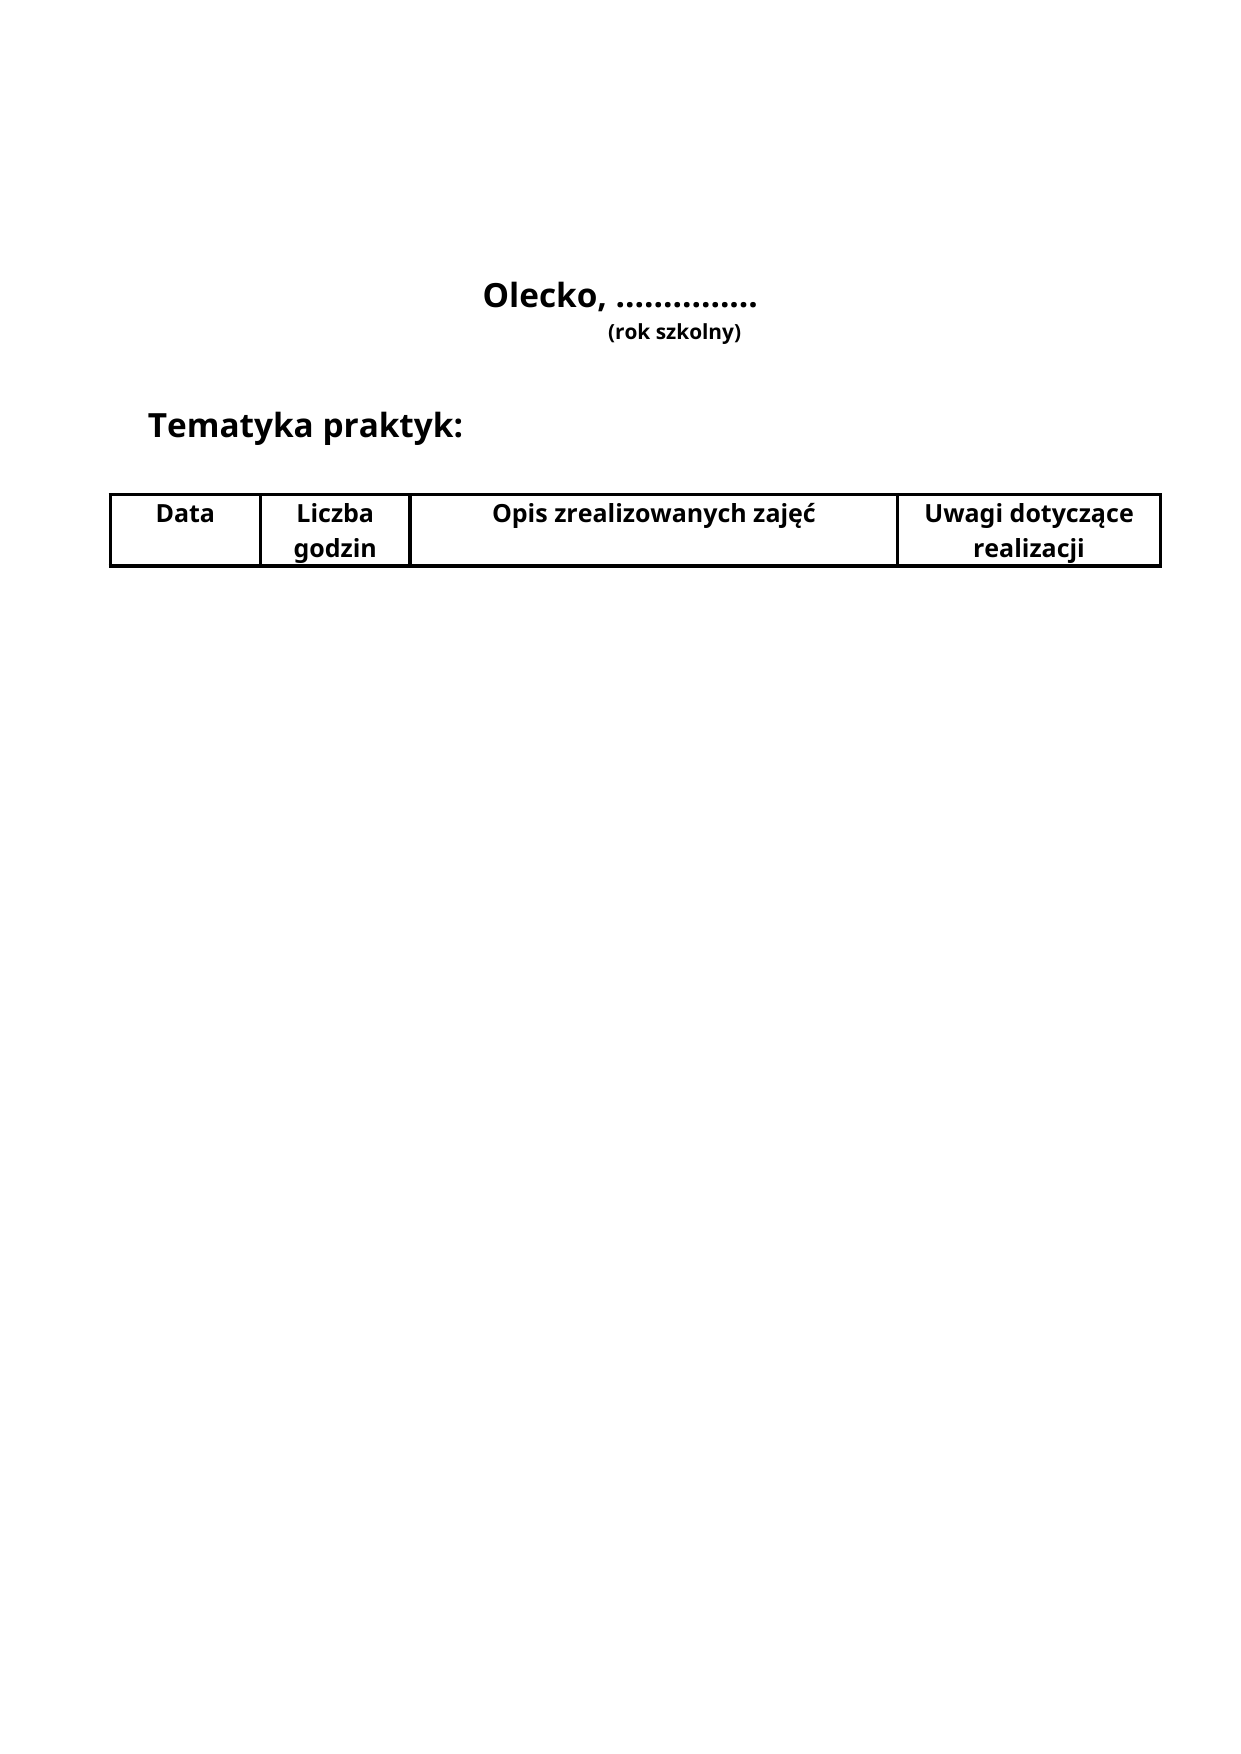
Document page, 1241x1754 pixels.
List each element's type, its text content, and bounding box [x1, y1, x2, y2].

text Olecko, …………… [148, 271, 1093, 317]
table_header Liczba godzin [262, 496, 408, 564]
table_header Uwagi dotyczące realizacji [899, 496, 1159, 564]
table_header Data [112, 496, 259, 564]
table_header Opis zrealizowanych zajęć [412, 496, 896, 564]
text (rok szkolny) [148, 317, 1093, 345]
text Tematyka praktyk: [148, 402, 1093, 448]
